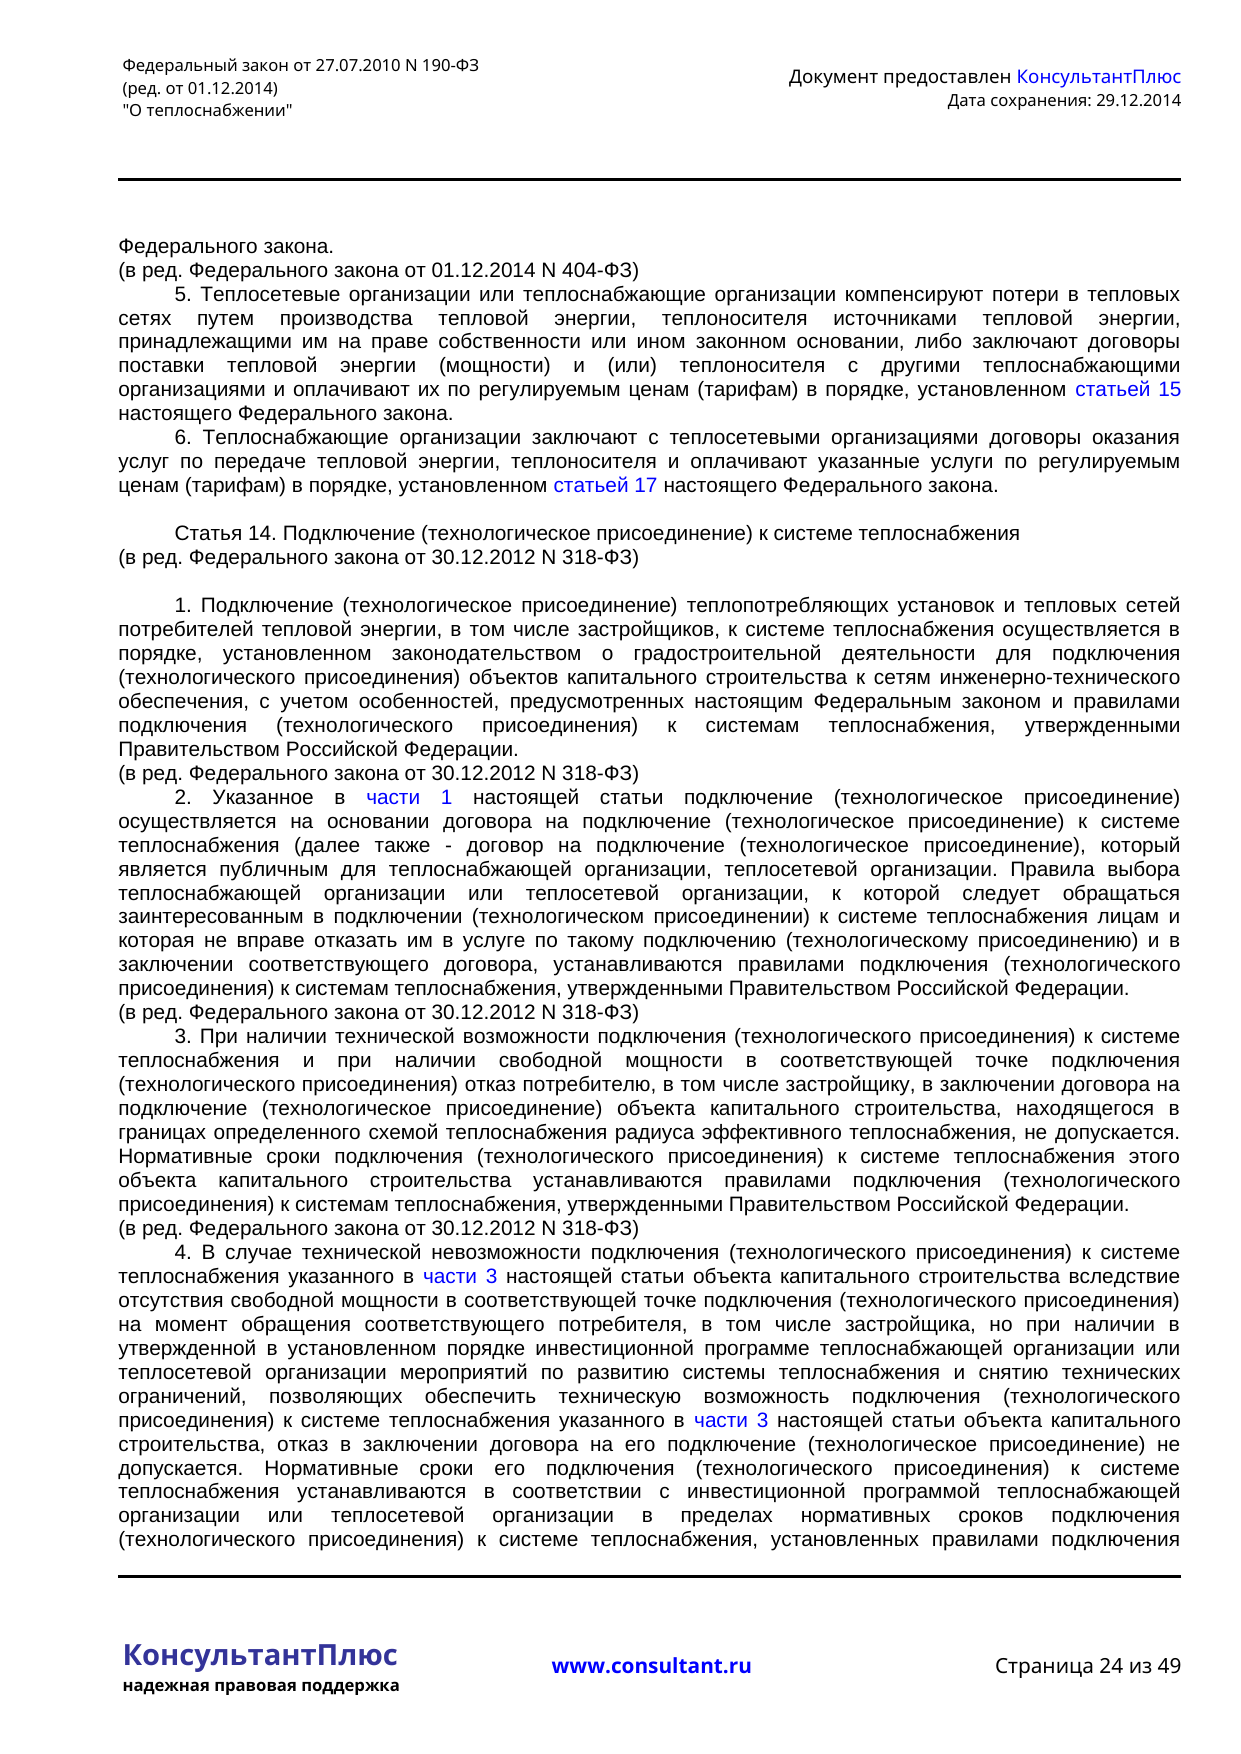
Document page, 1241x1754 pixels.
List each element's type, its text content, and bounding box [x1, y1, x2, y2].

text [118, 1240, 1181, 1551]
text (в ред. Федерального закона от 30.12.2012 N 318-ФЗ) [118, 761, 1181, 784]
text 2. Указанное в части 1 настоящей статьи подключение (технологическое присоединение) осуществляется на основании договора на подключение (технологическое присоединение) к системе теплоснабжения (далее также - договор на подключение (технологическое присоединение), который является публичным для теплоснабжающей организации, теплосетевой организации. Правила выбора теплоснабжающей организации или теплосетевой организации, к которой следует обращаться заинтересованным в подключении (технологическом присоединении) к системе теплоснабжения лицам и которая не вправе отказать им в услуге по такому подключению (технологическому присоединению) и в заключении соответствующего договора, устанавливаются правилами подключения (технологического присоединения) к системам теплоснабжения, утвержденными Правительством Российской Федерации. [118, 784, 1181, 1000]
text 3. При наличии технической возможности подключения (технологического присоединения) к системе теплоснабжения и при наличии свободной мощности в соответствующей точке подключения (технологического присоединения) отказ потребителю, в том числе застройщику, в заключении договора на подключение (технологическое присоединение) объекта капитального строительства, находящегося в границах определенного схемой теплоснабжения радиуса эффективного теплоснабжения, не допускается. Нормативные сроки подключения (технологического присоединения) к системе теплоснабжения этого объекта капитального строительства устанавливаются правилами подключения (технологического присоединения) к системам теплоснабжения, утвержденными Правительством Российской Федерации. [118, 1024, 1181, 1216]
text 5. Теплосетевые организации или теплоснабжающие организации компенсируют потери в тепловых сетях путем производства тепловой энергии, теплоносителя источниками тепловой энергии, принадлежащими им на праве собственности или ином законном основании, либо заключают договоры поставки тепловой энергии (мощности) и (или) теплоносителя с другими теплоснабжающими организациями и оплачивают их по регулируемым ценам (тарифам) в порядке, установленном статьей 15 настоящего Федерального закона. [118, 281, 1181, 425]
text 6. Теплоснабжающие организации заключают с теплосетевыми организациями договоры оказания услуг по передаче тепловой энергии, теплоносителя и оплачивают указанные услуги по регулируемым ценам (тарифам) в порядке, установленном статьей 17 настоящего Федерального закона. [118, 425, 1181, 497]
text (в ред. Федерального закона от 30.12.2012 N 318-ФЗ) [118, 545, 1181, 569]
text (в ред. Федерального закона от 30.12.2012 N 318-ФЗ) [118, 1000, 1181, 1024]
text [118, 233, 1181, 257]
text (в ред. Федерального закона от 01.12.2014 N 404-ФЗ) [118, 257, 1181, 281]
text 1. Подключение (технологическое присоединение) теплопотребляющих установок и тепловых сетей потребителей тепловой энергии, в том числе застройщиков, к системе теплоснабжения осуществляется в порядке, установленном законодательством о градостроительной деятельности для подключения (технологического присоединения) объектов капитального строительства к сетям инженерно-технического обеспечения, с учетом особенностей, предусмотренных настоящим Федеральным законом и правилами подключения (технологического присоединения) к системам теплоснабжения, утвержденными Правительством Российской Федерации. [118, 593, 1181, 761]
text Статья 14. Подключение (технологическое присоединение) к системе теплоснабжения [118, 521, 1181, 545]
text (в ред. Федерального закона от 30.12.2012 N 318-ФЗ) [118, 1216, 1181, 1240]
